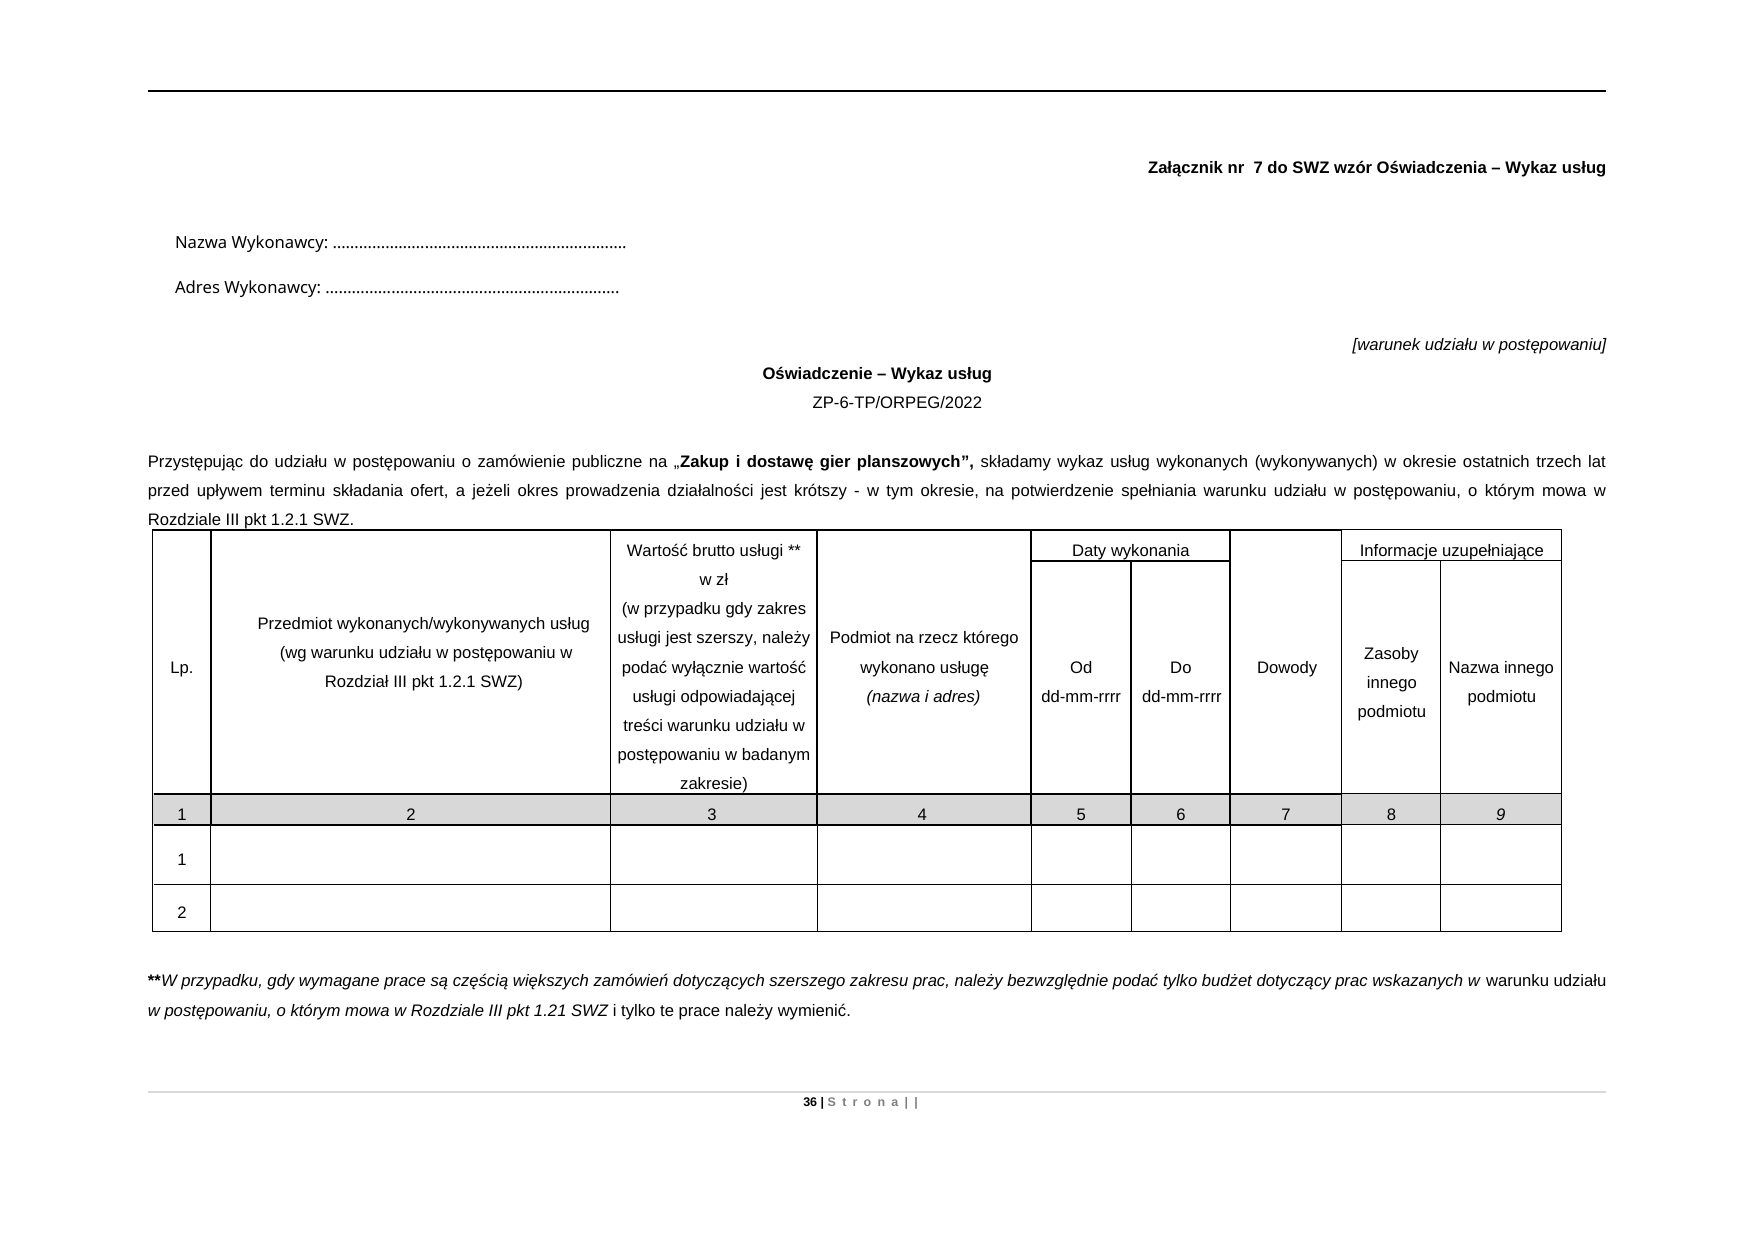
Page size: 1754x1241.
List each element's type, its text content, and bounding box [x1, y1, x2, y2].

table_cell [1132, 826, 1230, 884]
table_header Daty wykonania [1032, 531, 1229, 560]
table_cell 5 [1032, 795, 1130, 824]
text **W przypadku, gdy wymagane prace są częścią większych zamówień dotyczących szerszego zakresu prac, należy bezwzględnie podać tylko budżet dotyczący prac wskazanych w warunku udziału w postępowaniu, o którym mowa w Rozdziale III pkt 1.21 SWZ i tylko te prace należy wymienić. [148, 961, 1606, 1019]
text ZP-6-TP/ORPEG/2022 [738, 383, 1606, 412]
table_cell [1231, 885, 1341, 931]
table_cell Od dd-mm-rrrr [1032, 562, 1130, 793]
table_header Lp. [153, 531, 210, 793]
table_header Dowody [1231, 531, 1341, 793]
table_cell [1132, 885, 1230, 931]
text Załącznik nr 7 do SWZ wzór Oświadczenia – Wykaz usług [148, 148, 1606, 177]
table_cell 1 [153, 794, 210, 824]
table_cell [1342, 885, 1440, 931]
text Oświadczenie – Wykaz usług [148, 354, 1606, 383]
table_cell [1032, 885, 1131, 931]
table_cell 2 [212, 795, 610, 824]
table_header Podmiot na rzecz którego wykonano usługę (nazwa i adres) [818, 531, 1030, 793]
table_cell [1231, 826, 1341, 884]
table_cell [211, 885, 610, 931]
text [warunek udziału w postępowaniu] [148, 177, 1606, 354]
table_cell [611, 885, 817, 931]
table_cell [1342, 825, 1440, 884]
table_cell 6 [1132, 795, 1229, 824]
table_header Wartość brutto usługi ** w zł (w przypadku gdy zakres usługi jest szerszy, należy podać wyłącznie wartość usługi odpowiadającej treści warunku udziału w postępowaniu w badanym zakresie) [611, 531, 816, 793]
table_cell [1441, 825, 1561, 884]
table_cell Zasoby innego podmiotu [1342, 561, 1440, 793]
table_cell 4 [818, 795, 1030, 824]
table_cell 2 [153, 885, 210, 931]
table_cell [1032, 826, 1131, 884]
table_cell [818, 826, 1031, 884]
table_cell Nazwa innego podmiotu [1441, 561, 1561, 793]
text Przystępując do udziału w postępowaniu o zamówienie publiczne na „Zakup i dostawę gier planszowych”, składamy wykaz usług wykonanych (wykonywanych) w okresie ostatnich trzech lat przed upływem terminu składania ofert, a jeżeli okres prowadzenia działalności jest krótszy - w tym okresie, na potwierdzenie spełniania warunku udziału w postępowaniu, o którym mowa w Rozdziale III pkt 1.2.1 SWZ. [148, 442, 1606, 529]
table_cell [1441, 885, 1561, 931]
table_cell 3 [611, 795, 816, 824]
table_cell [818, 885, 1031, 931]
table_header Informacje uzupełniające [1342, 530, 1561, 560]
table_cell [611, 826, 817, 884]
table_cell 8 [1342, 794, 1440, 824]
table_cell [211, 826, 610, 884]
table_cell 9 [1441, 794, 1561, 824]
table_cell Do dd-mm-rrrr [1132, 562, 1229, 793]
table_cell 7 [1231, 795, 1341, 824]
table_cell 1 [153, 825, 210, 884]
table_header Przedmiot wykonanych/wykonywanych usług (wg warunku udziału w postępowaniu w Rozdział III pkt 1.2.1 SWZ) [212, 531, 610, 793]
